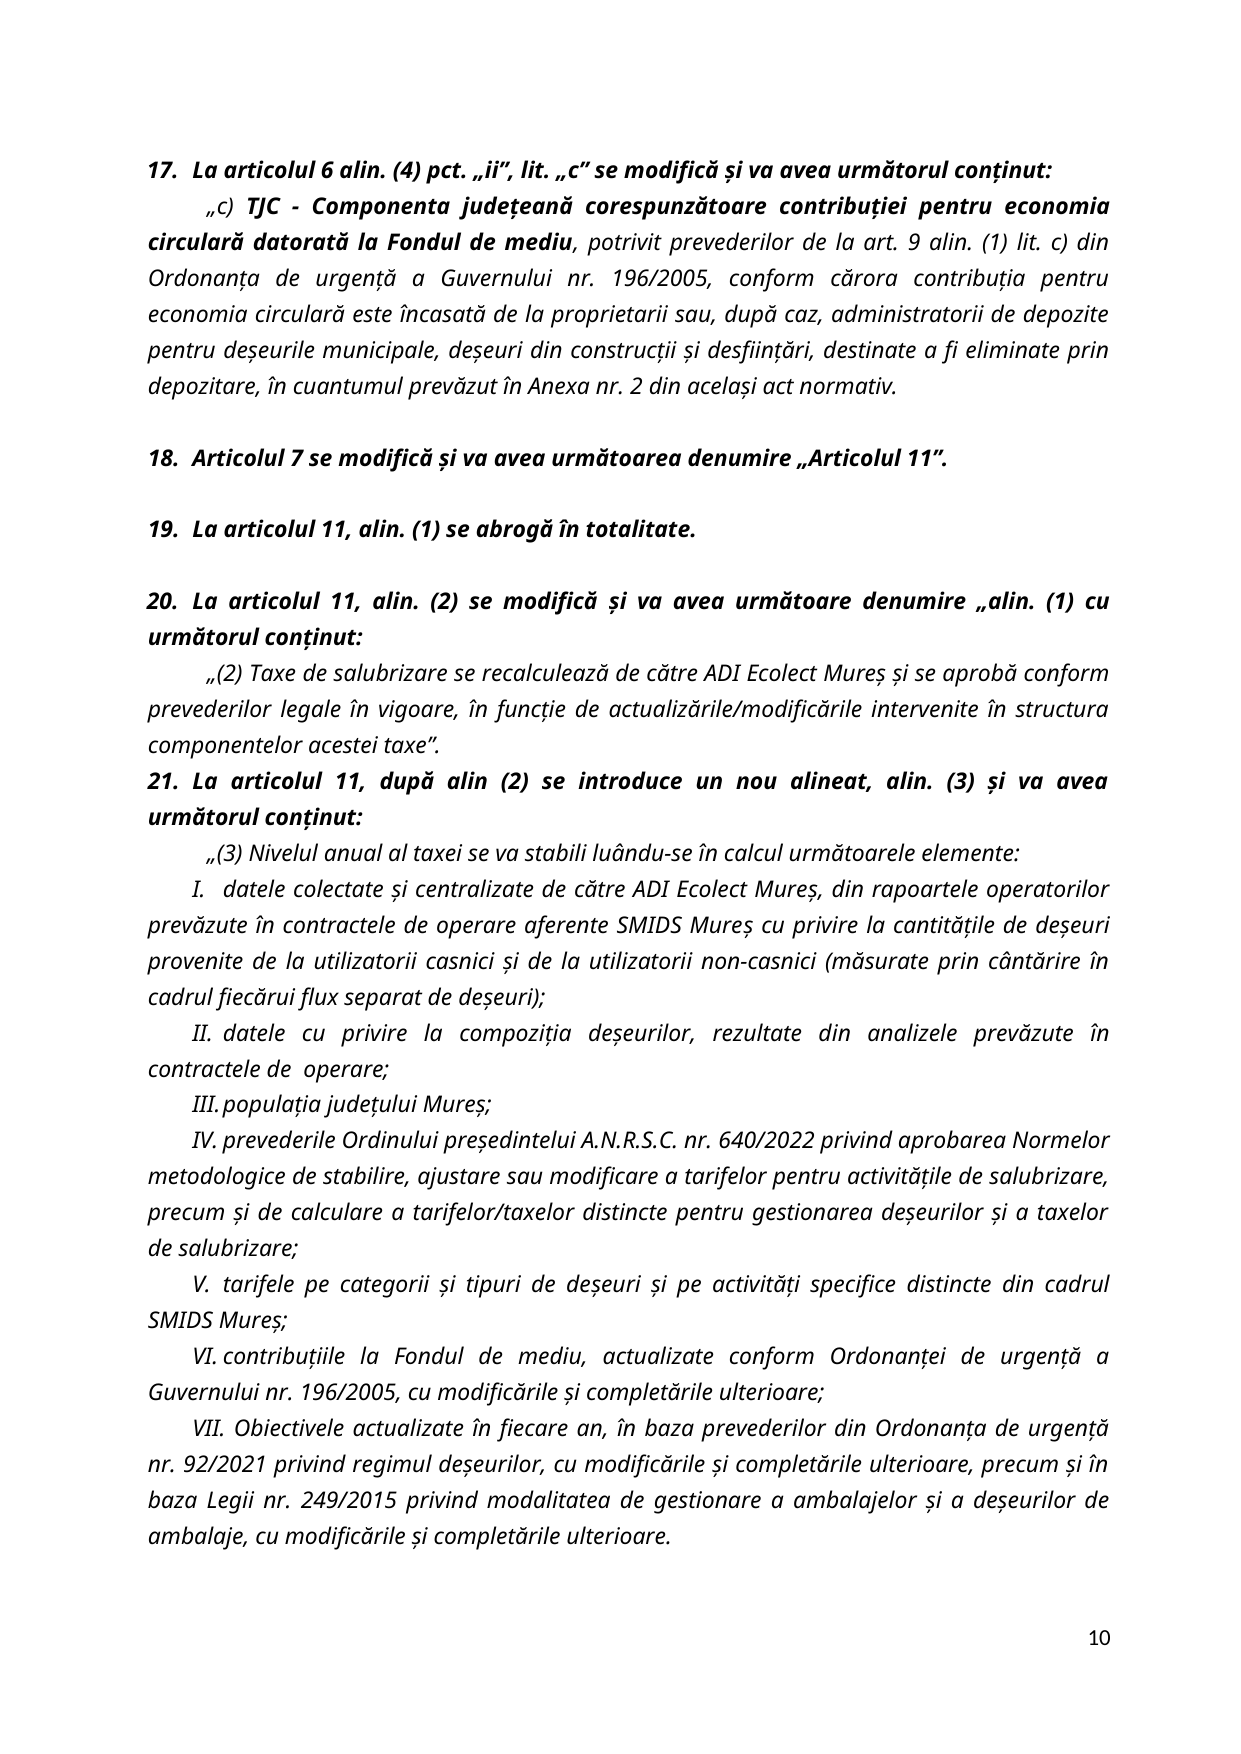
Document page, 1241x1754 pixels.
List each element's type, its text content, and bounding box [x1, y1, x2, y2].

list II. datele cu privire la compoziţia deşeurilor, rezultate din analizele prevăzute în contractele de operare; [148, 1017, 1110, 1084]
list La articolul 11, alin. (2) se modifică și va avea următoare denumire „alin. (1) cu următorul conținut: [147, 585, 1110, 652]
list La articolul 6 alin. (4) pct. „ii”, lit. „c” se modifică și va avea următorul conținut: [147, 154, 1110, 185]
list Articolul 7 se modifică și va avea următoarea denumire „Articolul 11”. [148, 442, 1110, 473]
list I. datele colectate şi centralizate de către ADI Ecolect Mureş, din rapoartele operatorilor prevăzute în contractele de operare aferente SMIDS Mureş cu privire la cantităţile de deşeuri provenite de la utilizatorii casnici și de la utilizatorii non-casnici (măsurate prin cântărire în cadrul fiecărui flux separat de deşeuri); [148, 873, 1110, 1012]
list La articolul 11, alin. (1) se abrogă în totalitate. [148, 513, 1110, 545]
list „(3) Nivelul anual al taxei se va stabili luându-se în calcul următoarele elemente: [148, 837, 1110, 868]
list V. tarifele pe categorii și tipuri de deşeuri și pe activităţi specifice distincte din cadrul SMIDS Mureş; [148, 1268, 1110, 1335]
text „(2) Taxe de salubrizare se recalculează de către ADI Ecolect Mureș și se aprobă conform prevederilor legale în vigoare, în funcție de actualizările/modificările intervenite în structura componentelor acestei taxe”. [148, 657, 1110, 760]
list „c) TJC - Componenta judeţeană corespunzătoare contribuţiei pentru economia circulară datorată la Fondul de mediu, potrivit prevederilor de la art. 9 alin. (1) lit. c) din Ordonanța de urgență a Guvernului nr. 196/2005, conform cărora contribuția pentru economia circulară este încasată de la proprietarii sau, după caz, administratorii de depozite pentru deșeurile municipale, deșeuri din construcții și desființări, destinate a fi eliminate prin depozitare, în cuantumul prevăzut în Anexa nr. 2 din același act normativ. [148, 190, 1110, 401]
list III. populaţia judeţului Mureş; [148, 1088, 1110, 1120]
list La articolul 11, după alin (2) se introduce un nou alineat, alin. (3) și va avea următorul conținut: [148, 765, 1110, 832]
list VI. contribuţiile la Fondul de mediu, actualizate conform Ordonanței de urgență a Guvernului nr. 196/2005, cu modificările și completările ulterioare; [148, 1340, 1110, 1407]
list VII. Obiectivele actualizate în fiecare an, în baza prevederilor din Ordonanța de urgență nr. 92/2021 privind regimul deșeurilor, cu modificările și completările ulterioare, precum și în baza Legii nr. 249/2015 privind modalitatea de gestionare a ambalajelor și a deșeurilor de ambalaje, cu modificările și completările ulterioare. [148, 1412, 1110, 1551]
list IV. prevederile Ordinului președintelui A.N.R.S.C. nr. 640/2022 privind aprobarea Normelor metodologice de stabilire, ajustare sau modificare a tarifelor pentru activitățile de salubrizare, precum și de calculare a tarifelor/taxelor distincte pentru gestionarea deșeurilor și a taxelor de salubrizare; [148, 1124, 1110, 1263]
